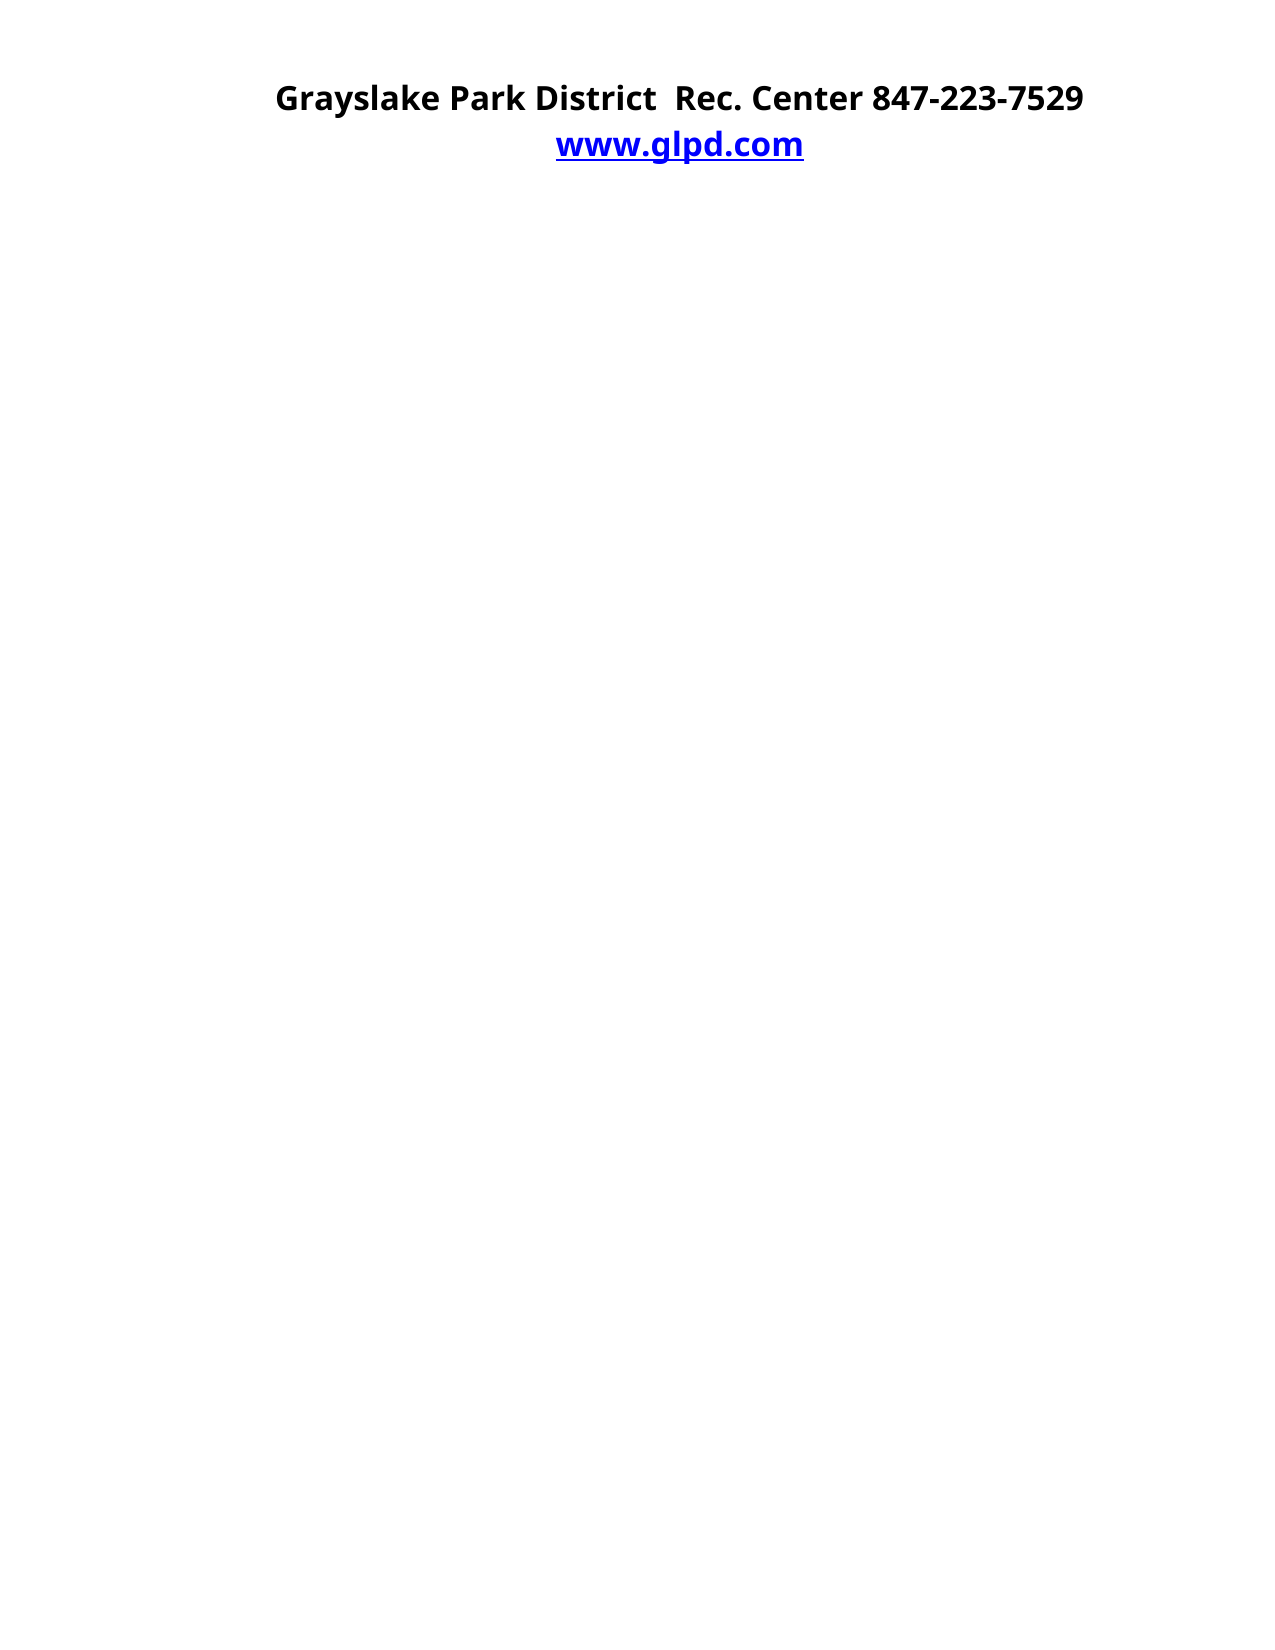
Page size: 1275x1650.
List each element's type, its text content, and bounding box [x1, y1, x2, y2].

text Grayslake Park District Rec. Center 847-223-7529 www.glpd.com [150, 75, 1209, 166]
